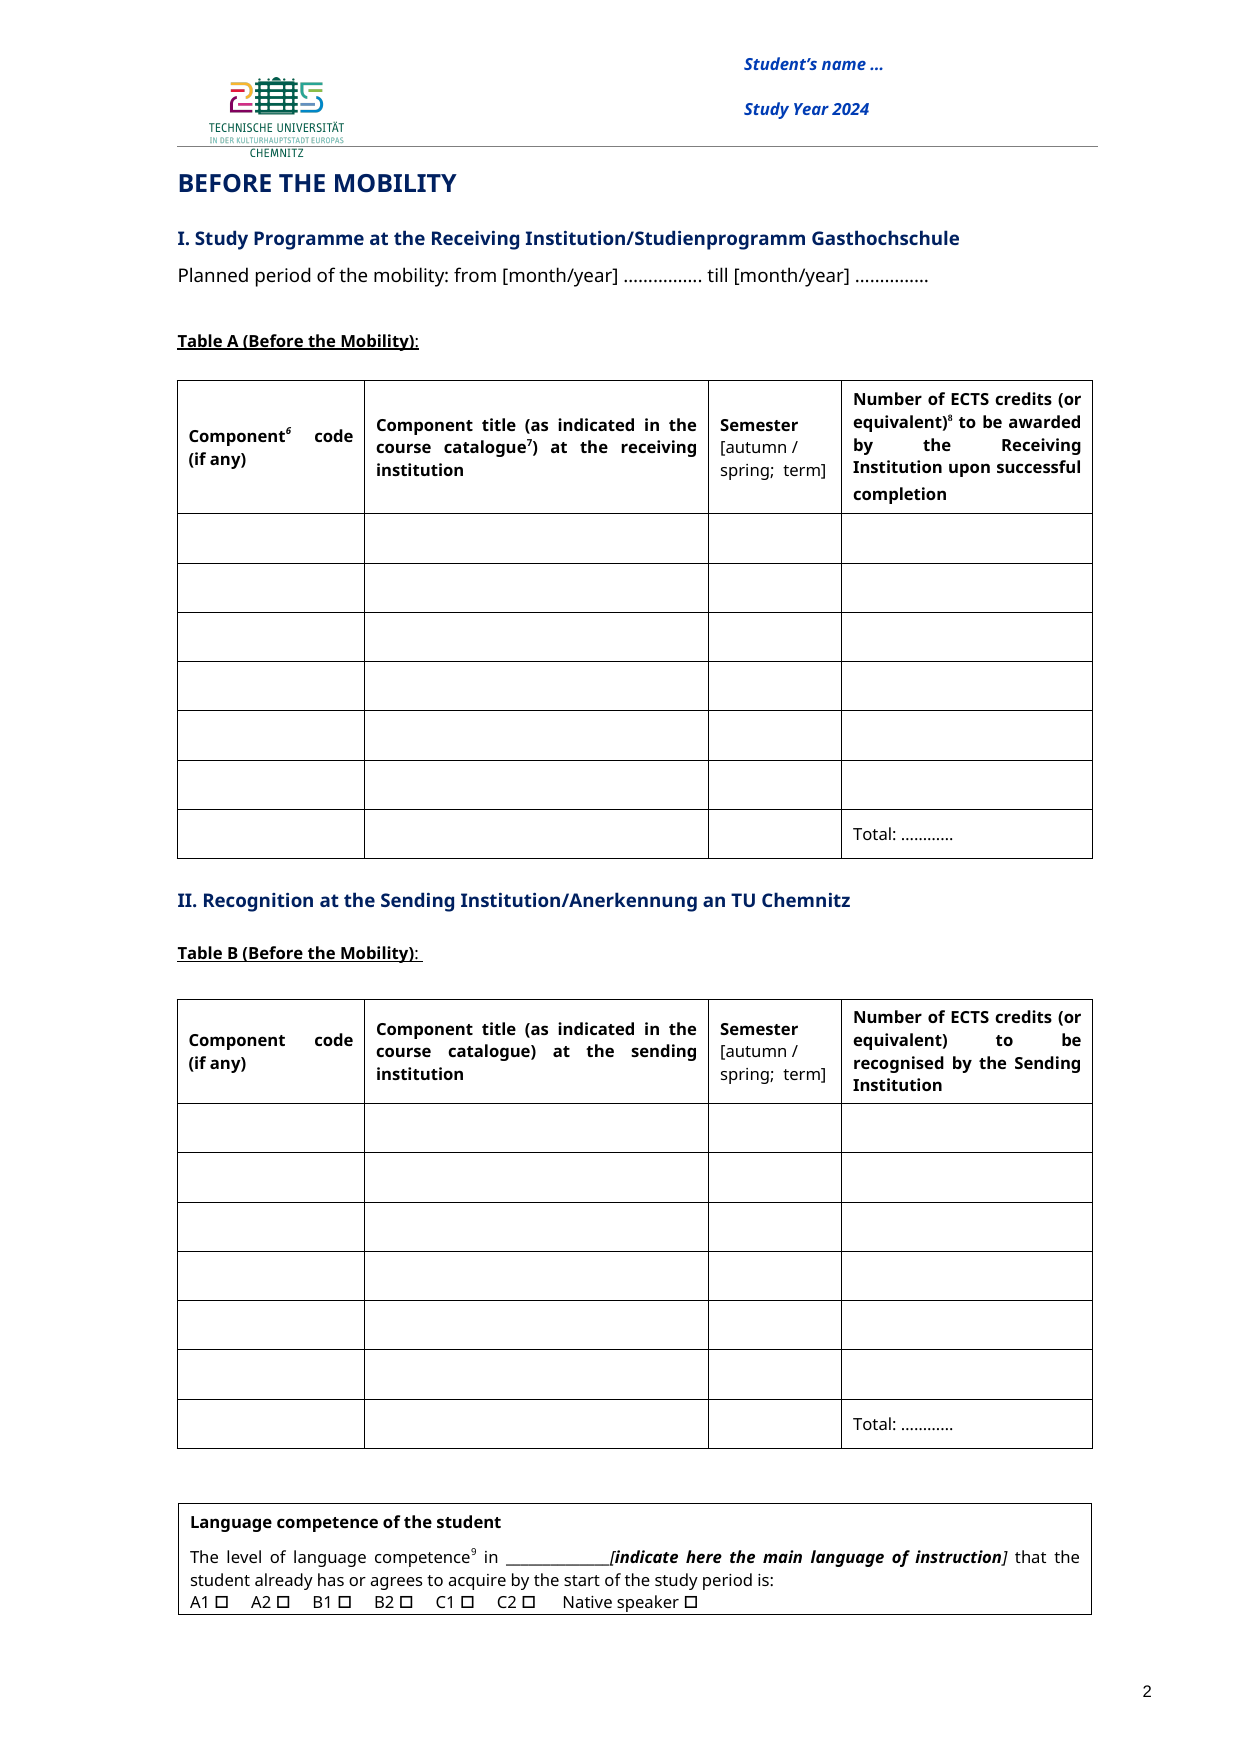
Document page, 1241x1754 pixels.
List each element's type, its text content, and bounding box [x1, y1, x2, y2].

table_cell [842, 1104, 1092, 1152]
table_cell [178, 1350, 364, 1399]
table_cell [178, 1203, 364, 1251]
table_cell [178, 810, 364, 858]
table_cell [178, 1252, 364, 1300]
table_cell [178, 1153, 364, 1202]
table_cell [178, 564, 364, 612]
table_cell [178, 1104, 364, 1152]
table_cell [842, 514, 1092, 562]
table_cell [709, 761, 841, 809]
table_cell [842, 613, 1092, 661]
table_cell [178, 711, 364, 759]
table_cell [842, 662, 1092, 710]
table_cell [365, 1350, 708, 1399]
text Table A (Before the Mobility): [177, 329, 1092, 352]
list Table B (Before the Mobility): [177, 942, 1092, 964]
text Planned period of the mobility: from [month/year] ……………. till [month/year] …………… [177, 263, 1092, 288]
table_header Component title (as indicated in the course catalogue) at the sending institution [365, 1000, 708, 1103]
subtitle BEFORE THE MOBILITY [177, 166, 1092, 200]
table_cell [365, 1252, 708, 1300]
table_header Number of ECTS credits (or equivalent) to be recognised by the Sending Institution [842, 1000, 1092, 1103]
table_cell [178, 761, 364, 809]
picture [176, 44, 377, 190]
table_cell [365, 1301, 708, 1349]
table_cell [842, 564, 1092, 612]
table_header Component code (if any) [178, 1000, 364, 1103]
table_cell [365, 1153, 708, 1202]
table_cell [709, 1252, 841, 1300]
table_cell [709, 1203, 841, 1251]
table_cell [365, 514, 708, 562]
table_cell [178, 1301, 364, 1349]
table_cell [365, 1203, 708, 1251]
table_cell [365, 613, 708, 661]
list II. Recognition at the Sending Institution/Anerkennung an TU Chemnitz [177, 888, 1092, 913]
table_cell [709, 1301, 841, 1349]
table_cell [365, 711, 708, 759]
table_header Component6 code (if any) [178, 381, 364, 513]
table_header Language competence of the student The level of language competence9 in ______________[indicate here the main language of instruction] that the student already has or agrees to acquire by the start of the study period is: A1 A2 B1 B2 C1 C2 Native speaker [179, 1504, 1091, 1613]
table_cell [365, 1104, 708, 1152]
table_cell [709, 1104, 841, 1152]
table_header Semester [autumn / spring; term] [709, 381, 841, 513]
table_cell [842, 1301, 1092, 1349]
table_cell [842, 711, 1092, 759]
table_cell [709, 1350, 841, 1399]
table_cell [178, 1400, 364, 1448]
table_header Number of ECTS credits (or equivalent)8 to be awarded by the Receiving Institution upon successful completion [842, 381, 1092, 513]
table_cell [365, 662, 708, 710]
table_cell Total: ………… [842, 1400, 1092, 1448]
table_cell [709, 514, 841, 562]
table_header Component title (as indicated in the course catalogue7) at the receiving institution [365, 381, 708, 513]
table_cell [178, 514, 364, 562]
table_cell [842, 1252, 1092, 1300]
table_cell [709, 711, 841, 759]
table_cell [365, 1400, 708, 1448]
text I. Study Programme at the Receiving Institution/Studienprogramm Gasthochschule [177, 225, 1092, 250]
table_cell [178, 613, 364, 661]
table_cell [709, 662, 841, 710]
table_cell [709, 1400, 841, 1448]
table_cell [842, 1153, 1092, 1202]
table_cell [842, 1350, 1092, 1399]
table_header Semester [autumn / spring; term] [709, 1000, 841, 1103]
table_cell [709, 810, 841, 858]
table_cell [842, 1203, 1092, 1251]
table_cell [365, 761, 708, 809]
table_cell Total: ………… [842, 810, 1092, 858]
table_cell [178, 662, 364, 710]
table_cell [709, 564, 841, 612]
table_cell [842, 761, 1092, 809]
table_cell [365, 810, 708, 858]
table_cell [709, 1153, 841, 1202]
table_cell [365, 564, 708, 612]
table_cell [709, 613, 841, 661]
